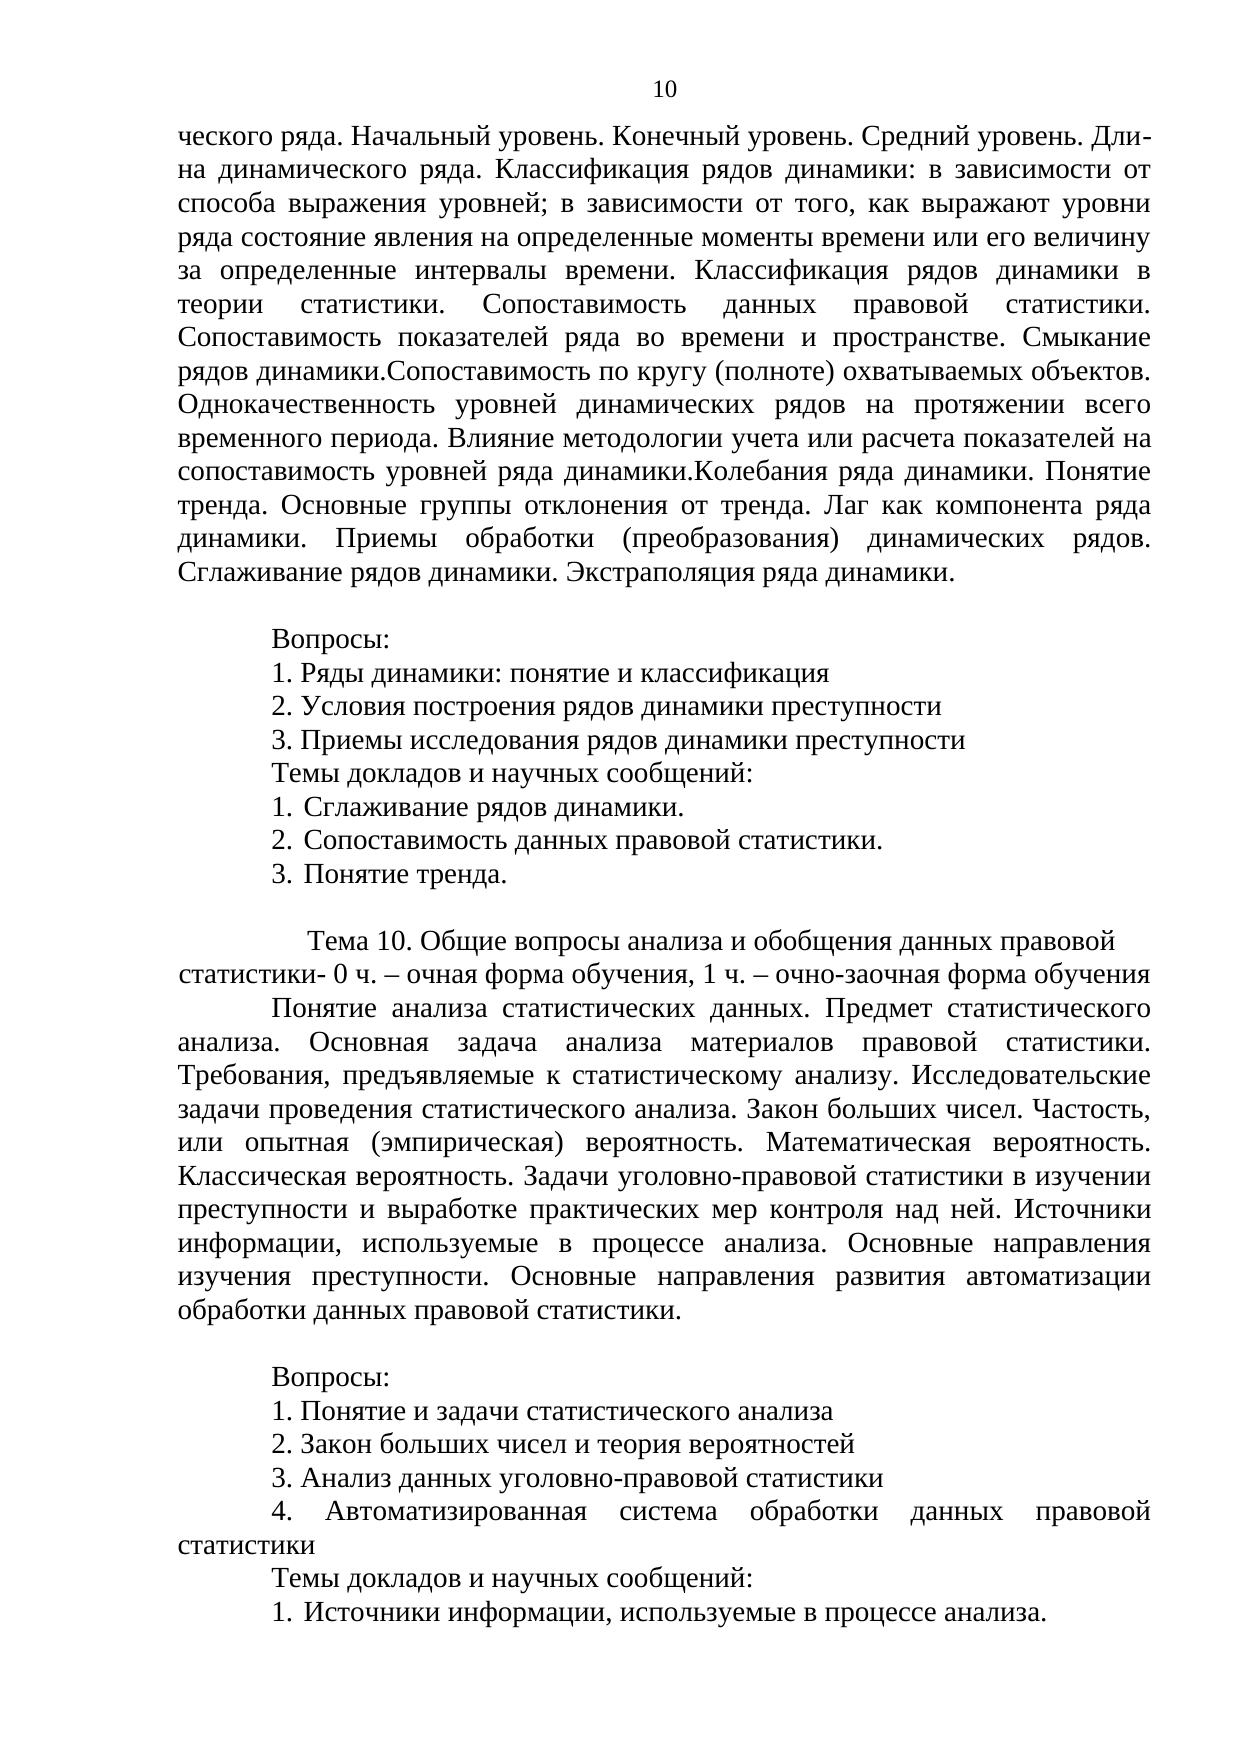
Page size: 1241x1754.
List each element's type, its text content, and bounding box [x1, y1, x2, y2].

list Сглаживание рядов динамики. [177, 789, 1152, 822]
list Источники информации, используемые в процессе анализа. [177, 1594, 1152, 1627]
text 1. Понятие и задачи статистического анализа [177, 1393, 1152, 1426]
list Вопросы: [177, 621, 1152, 655]
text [177, 118, 1152, 588]
text Понятие анализа статистических данных. Предмет статистического анализа. Основная задача анализа материалов правовой статистики. Требования, предъявляемые к статистическому анализу. Исследовательские задачи проведения статистического анализа. Закон больших чисел. Частость, или опытная (эмпирическая) вероятность. Математическая вероятность. Классическая вероятность. Задачи уголовно-правовой статистики в изучении преступности и выработке практических мер контроля над ней. Источники информации, используемые в процессе анализа. Основные направления изучения преступности. Основные направления развития автоматизации обработки данных правовой статистики. [177, 990, 1152, 1326]
list Сопоставимость данных правовой статистики. [177, 822, 1152, 856]
list Вопросы: [177, 1359, 1152, 1393]
text 4. Автоматизированная система обработки данных правовой статистики [177, 1493, 1152, 1560]
text 2. Закон больших чисел и теория вероятностей [177, 1426, 1152, 1460]
text 3. Анализ данных уголовно-правовой статистики [177, 1460, 1152, 1493]
text Темы докладов и научных сообщений: [177, 1560, 1152, 1594]
list Понятие тренда. [177, 856, 1152, 889]
text Темы докладов и научных сообщений: [177, 755, 1152, 789]
text Тема 10. Общие вопросы анализа и обобщения данных правовой статистики- 0 ч. – очная форма обучения, 1 ч. – очно-заочная форма обучения [177, 923, 1152, 990]
text 1. Ряды динамики: понятие и классификация [177, 655, 1152, 688]
text 2. Условия построения рядов динамики преступности [177, 688, 1152, 722]
text 3. Приемы исследования рядов динамики преступности [177, 722, 1152, 755]
